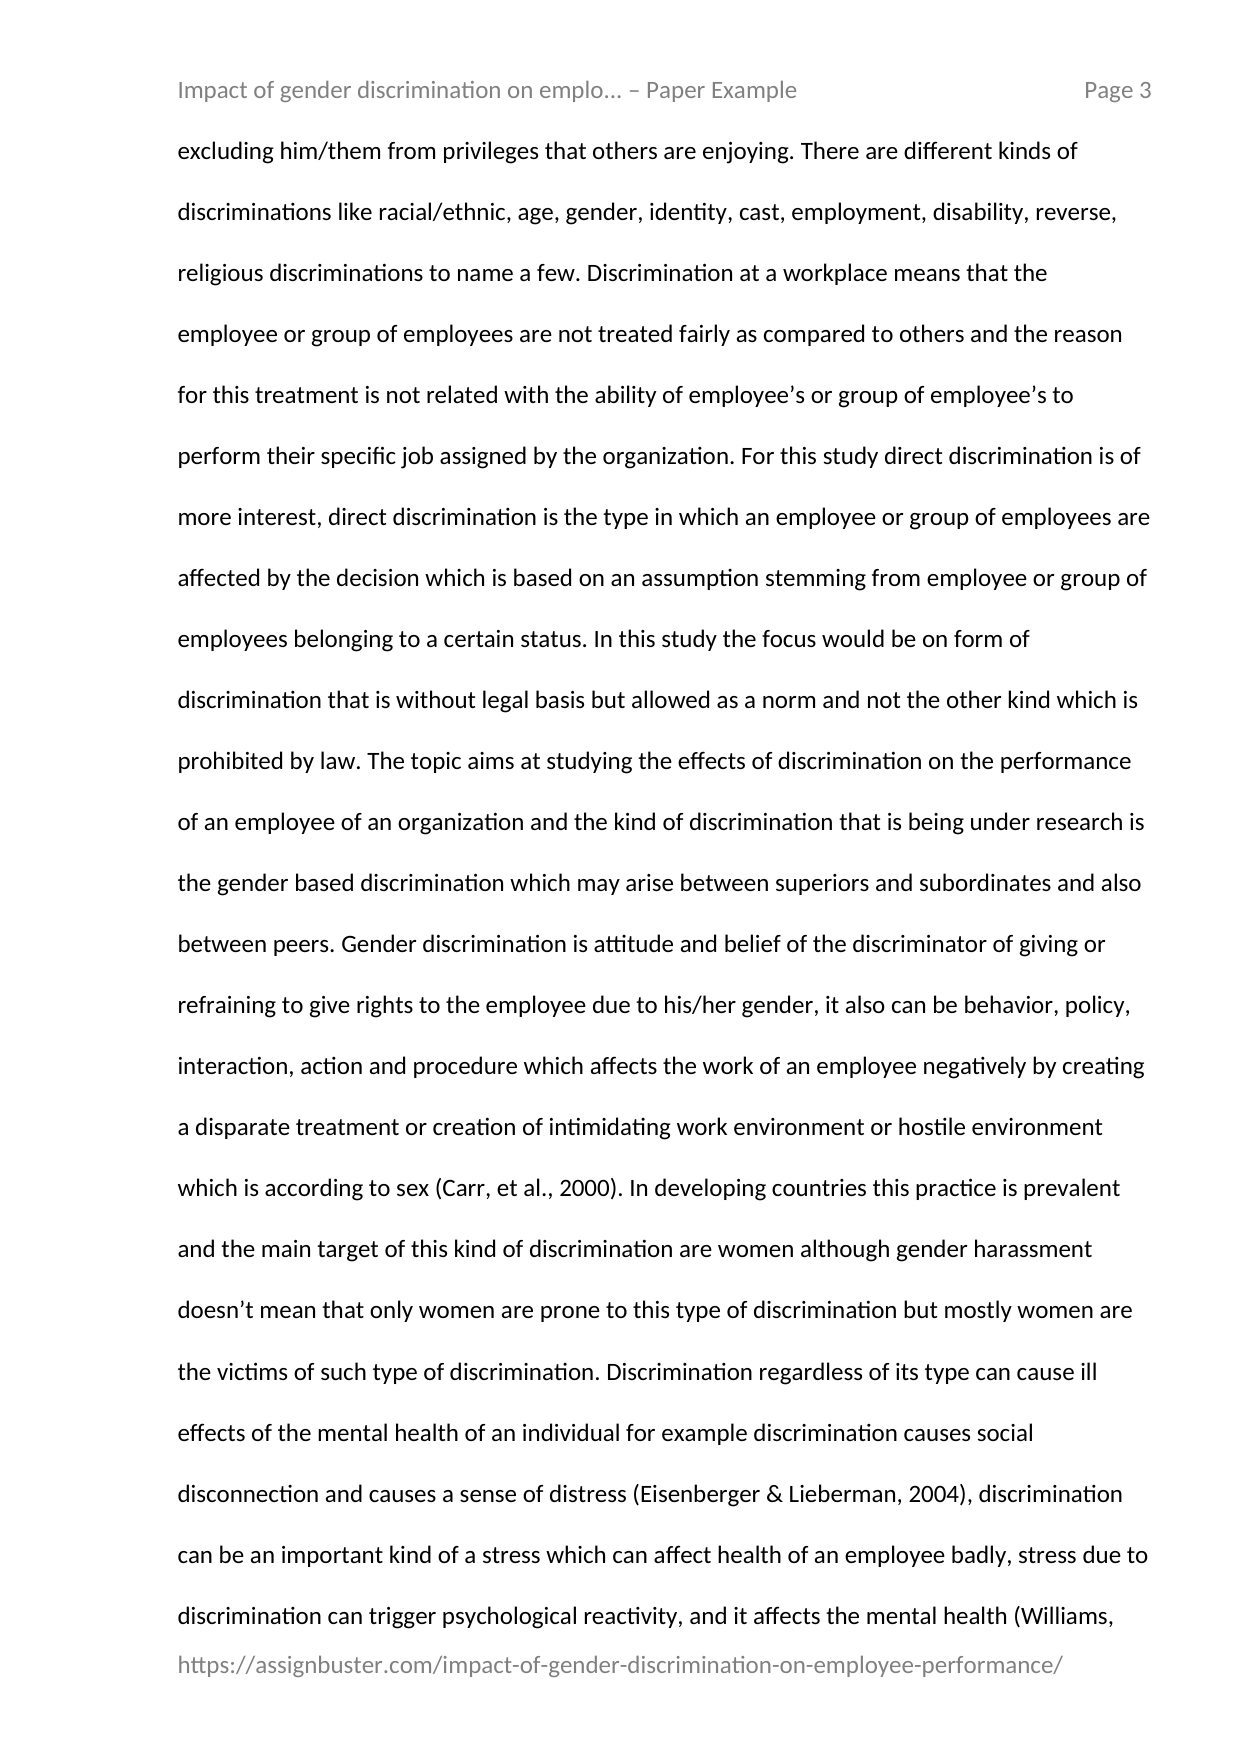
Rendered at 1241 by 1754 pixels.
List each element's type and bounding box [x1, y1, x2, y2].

text [177, 135, 1152, 1630]
